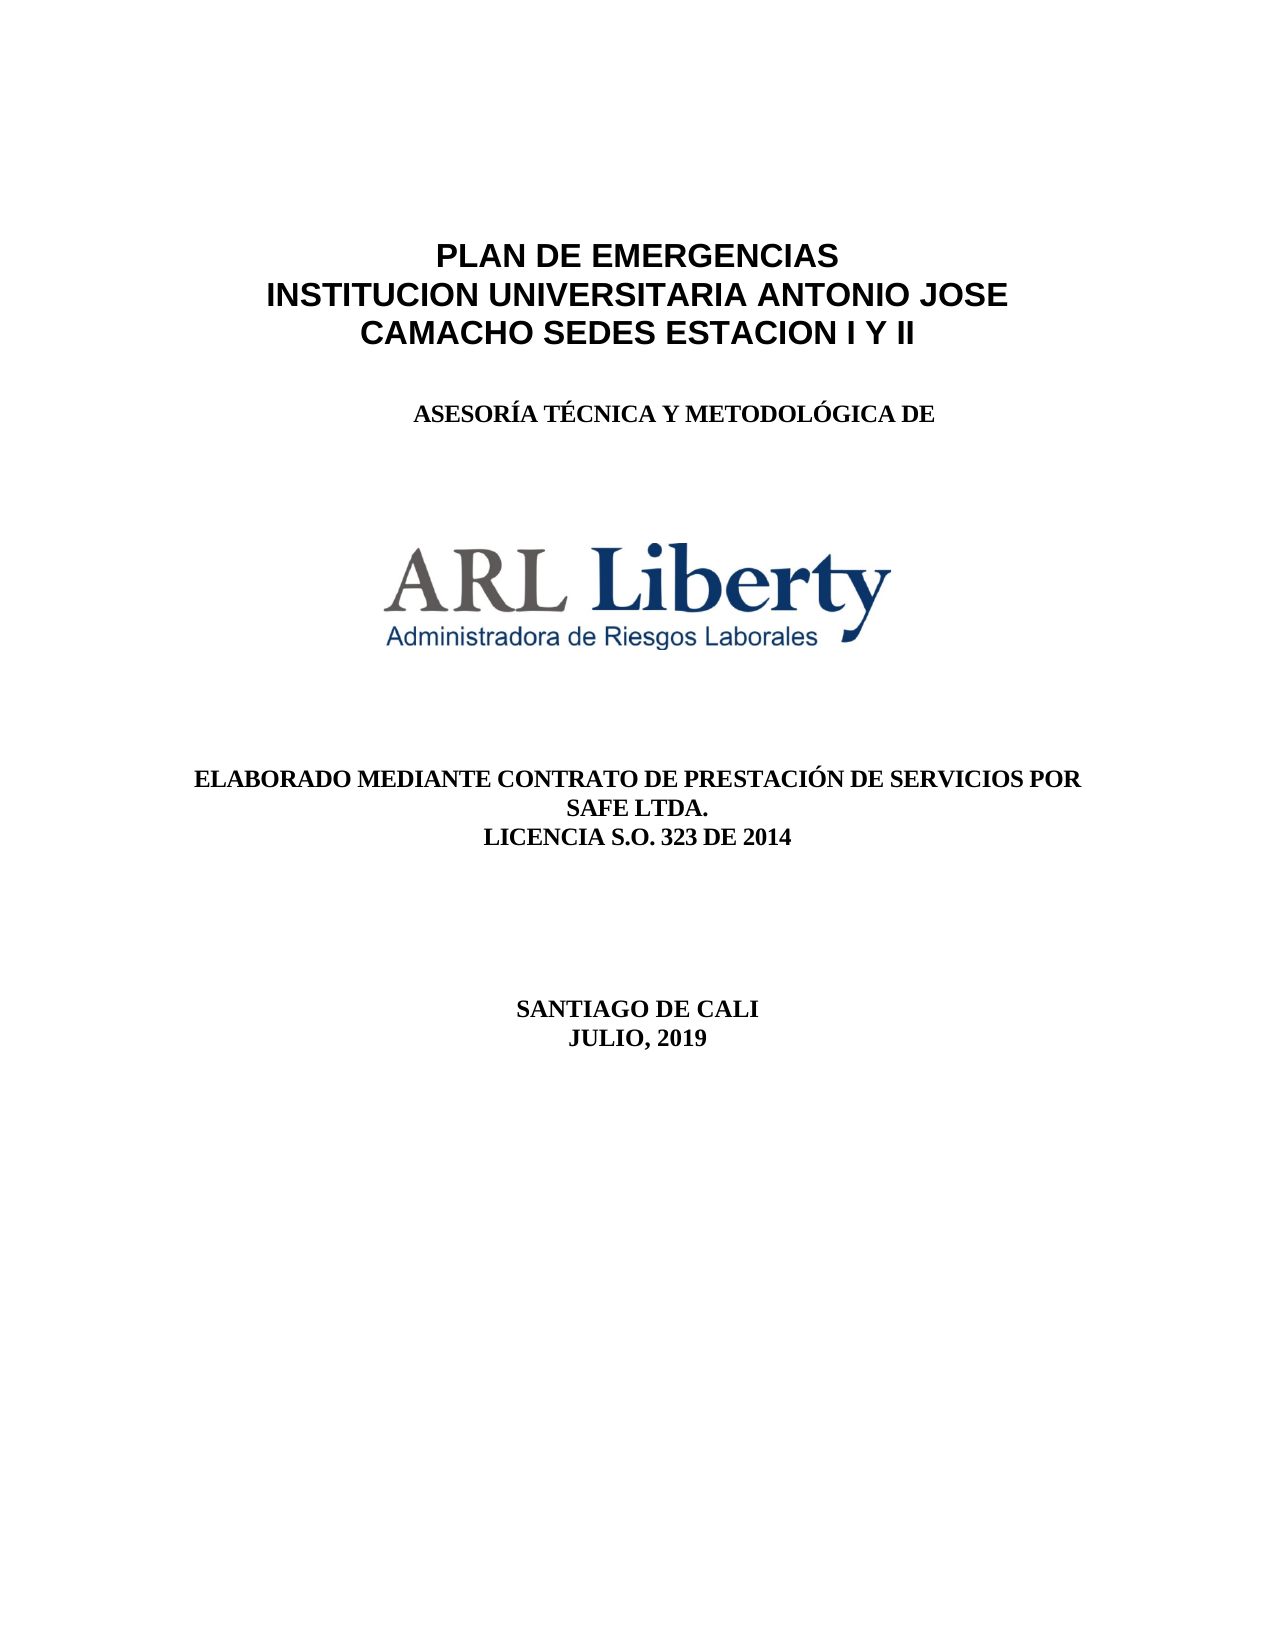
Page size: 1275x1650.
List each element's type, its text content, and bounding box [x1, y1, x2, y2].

text ASESORÍA TÉCNICA Y METODOLÓGICA DE [177, 399, 1098, 428]
text JULIO, 2019 [177, 1023, 1098, 1052]
text SANTIAGO DE CALI [177, 994, 1098, 1023]
text ELABORADO MEDIANTE CONTRATO DE PRESTACIÓN DE SERVICIOS POR SAFE LTDA. [177, 764, 1098, 822]
title PLAN DE EMERGENCIAS [177, 236, 1098, 275]
title INSTITUCION UNIVERSITARIA ANTONIO JOSE CAMACHO SEDES ESTACION I Y II [177, 275, 1098, 352]
text LICENCIA S.O. 323 DE 2014 [177, 822, 1098, 851]
picture [383, 543, 892, 650]
